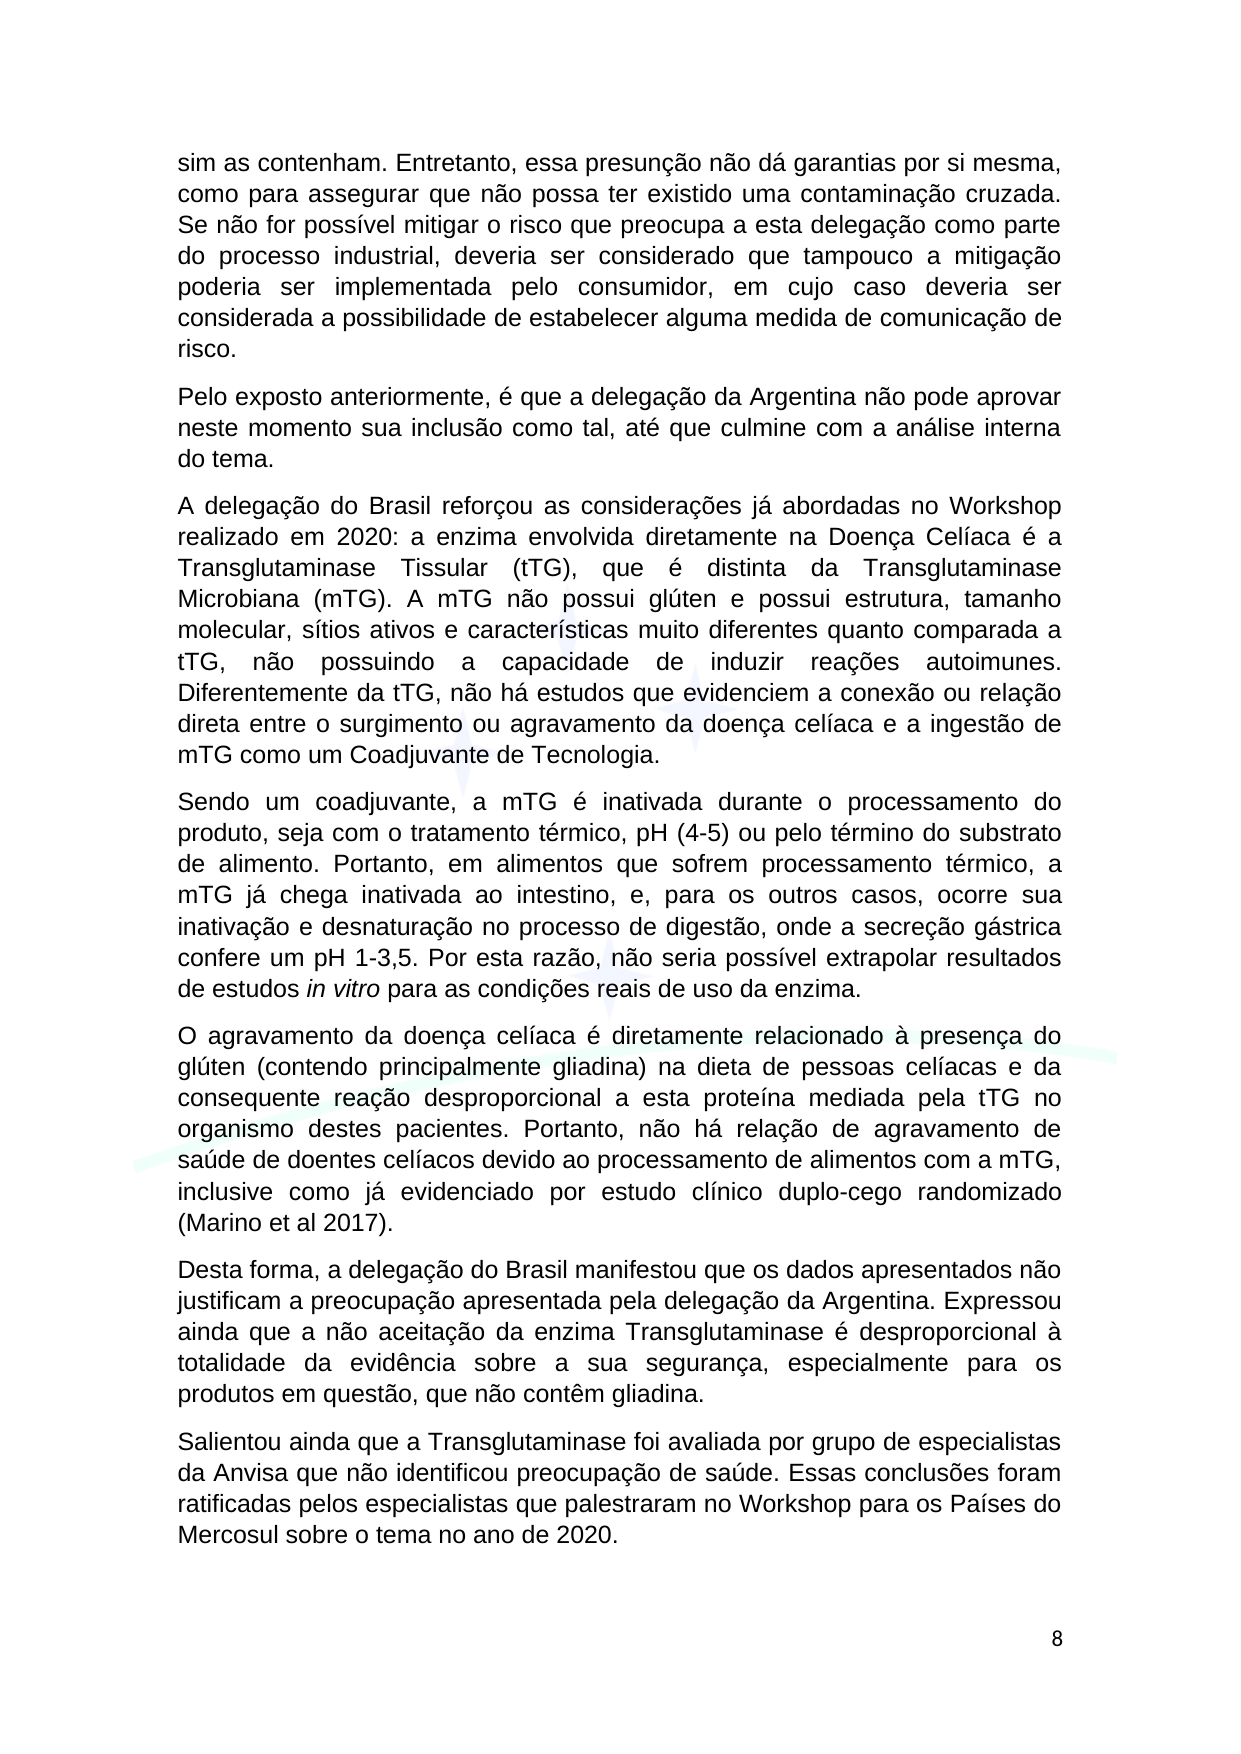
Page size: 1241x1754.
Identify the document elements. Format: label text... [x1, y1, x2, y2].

text Desta forma, a delegação do Brasil manifestou que os dados apresentados não justificam a preocupação apresentada pela delegação da Argentina. Expressou ainda que a não aceitação da enzima Transglutaminase é desproporcional à totalidade da evidência sobre a sua segurança, especialmente para os produtos em questão, que não contêm gliadina. [177, 1255, 1063, 1408]
text Salientou ainda que a Transglutaminase foi avaliada por grupo de especialistas da Anvisa que não identificou preocupação de saúde. Essas conclusões foram ratificadas pelos especialistas que palestraram no Workshop para os Países do Mercosul sobre o tema no ano de 2020. [177, 1427, 1063, 1549]
text Pelo exposto anteriormente, é que a delegação da Argentina não pode aprovar neste momento sua inclusão como tal, até que culmine com a análise interna do tema. [177, 382, 1063, 472]
text O agravamento da doença celíaca é diretamente relacionado à presença do glúten (contendo principalmente gliadina) na dieta de pessoas celíacas e da consequente reação desproporcional a esta proteína mediada pela tTG no organismo destes pacientes. Portanto, não há relação de agravamento de saúde de doentes celíacos devido ao processamento de alimentos com a mTG, inclusive como já evidenciado por estudo clínico duplo-cego randomizado (Marino et al 2017). [177, 1021, 1063, 1236]
text A delegação do Brasil reforçou as considerações já abordadas no Workshop realizado em 2020: a enzima envolvida diretamente na Doença Celíaca é a Transglutaminase Tissular (tTG), que é distinta da Transglutaminase Microbiana (mTG). A mTG não possui glúten e possui estrutura, tamanho molecular, sítios ativos e características muito diferentes quanto comparada a tTG, não possuindo a capacidade de induzir reações autoimunes. Diferentemente da tTG, não há estudos que evidenciem a conexão ou relação direta entre o surgimento ou agravamento da doença celíaca e a ingestão de mTG como um Coadjuvante de Tecnologia. [177, 491, 1063, 768]
text Sendo um coadjuvante, a mTG é inativada durante o processamento do produto, seja com o tratamento térmico, pH (4-5) ou pelo término do substrato de alimento. Portanto, em alimentos que sofrem processamento térmico, a mTG já chega inativada ao intestino, e, para os outros casos, ocorre sua inativação e desnaturação no processo de digestão, onde a secreção gástrica confere um pH 1-3,5. Por esta razão, não seria possível extrapolar resultados de estudos in vitro para as condições reais de uso da enzima. [177, 787, 1063, 1002]
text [177, 148, 1063, 363]
